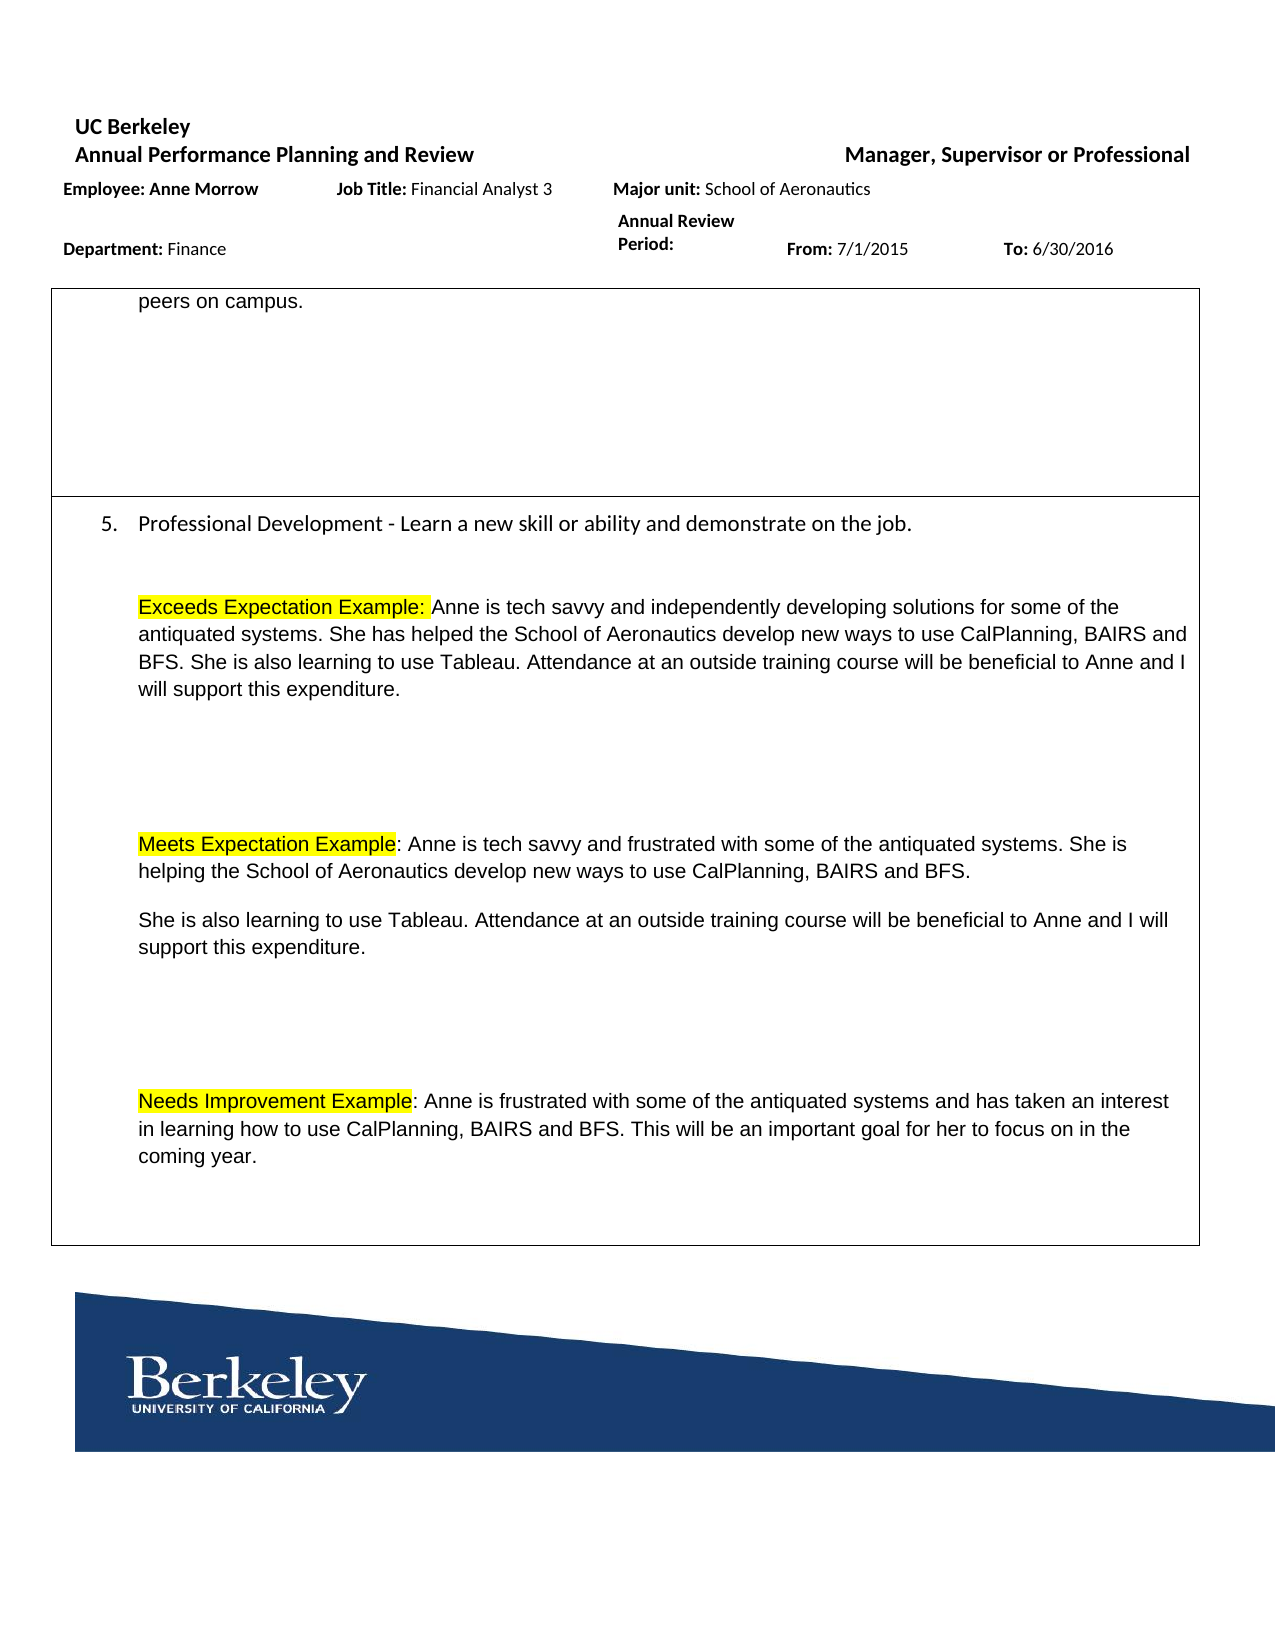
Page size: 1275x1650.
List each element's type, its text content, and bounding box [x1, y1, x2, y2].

picture [75, 1292, 1275, 1452]
